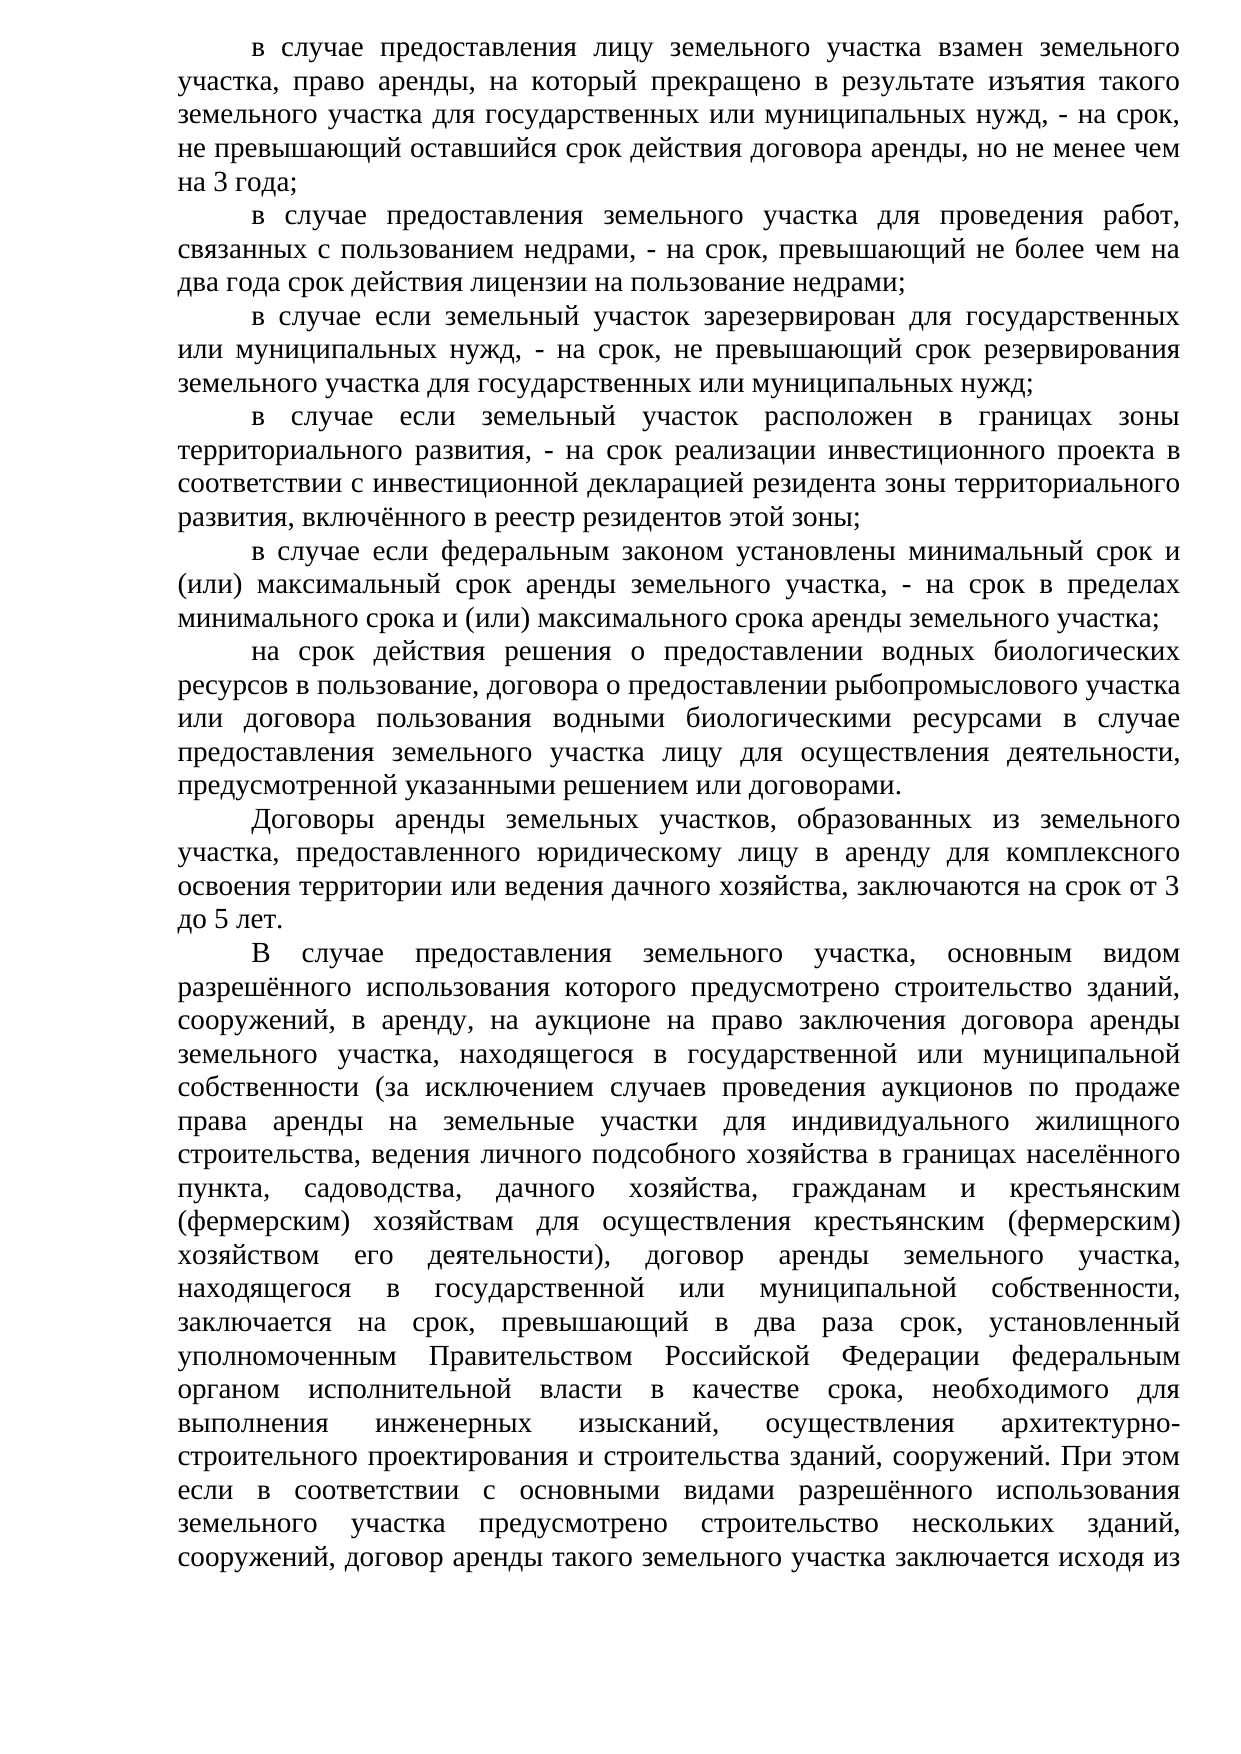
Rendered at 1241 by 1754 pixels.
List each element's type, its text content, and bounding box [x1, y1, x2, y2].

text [177, 935, 1181, 1572]
text в случае предоставления лицу земельного участка взамен земельного участка, право аренды, на который прекращено в результате изъятия такого земельного участка для государственных или муниципальных нужд, - на срок, не превышающий оставшийся срок действия договора аренды, но не менее чем на 3 года; [177, 29, 1181, 197]
text на срок действия решения о предоставлении водных биологических ресурсов в пользование, договора о предоставлении рыбопромыслового участка или договора пользования водными биологическими ресурсами в случае предоставления земельного участка лицу для осуществления деятельности, предусмотренной указанными решением или договорами. [177, 633, 1181, 801]
text в случае если федеральным законом установлены минимальный срок и (или) максимальный срок аренды земельного участка, - на срок в пределах минимального срока и (или) максимального срока аренды земельного участка; [177, 533, 1181, 633]
text в случае если земельный участок зарезервирован для государственных или муниципальных нужд, - на срок, не превышающий срок резервирования земельного участка для государственных или муниципальных нужд; [177, 298, 1181, 398]
text Договоры аренды земельных участков, образованных из земельного участка, предоставленного юридическому лицу в аренду для комплексного освоения территории или ведения дачного хозяйства, заключаются на срок от 3 до 5 лет. [177, 801, 1181, 935]
text в случае предоставления земельного участка для проведения работ, связанных с пользованием недрами, - на срок, превышающий не более чем на два года срок действия лицензии на пользование недрами; [177, 197, 1181, 298]
text в случае если земельный участок расположен в границах зоны территориального развития, - на срок реализации инвестиционного проекта в соответствии с инвестиционной декларацией резидента зоны территориального развития, включённого в реестр резидентов этой зоны; [177, 398, 1181, 533]
